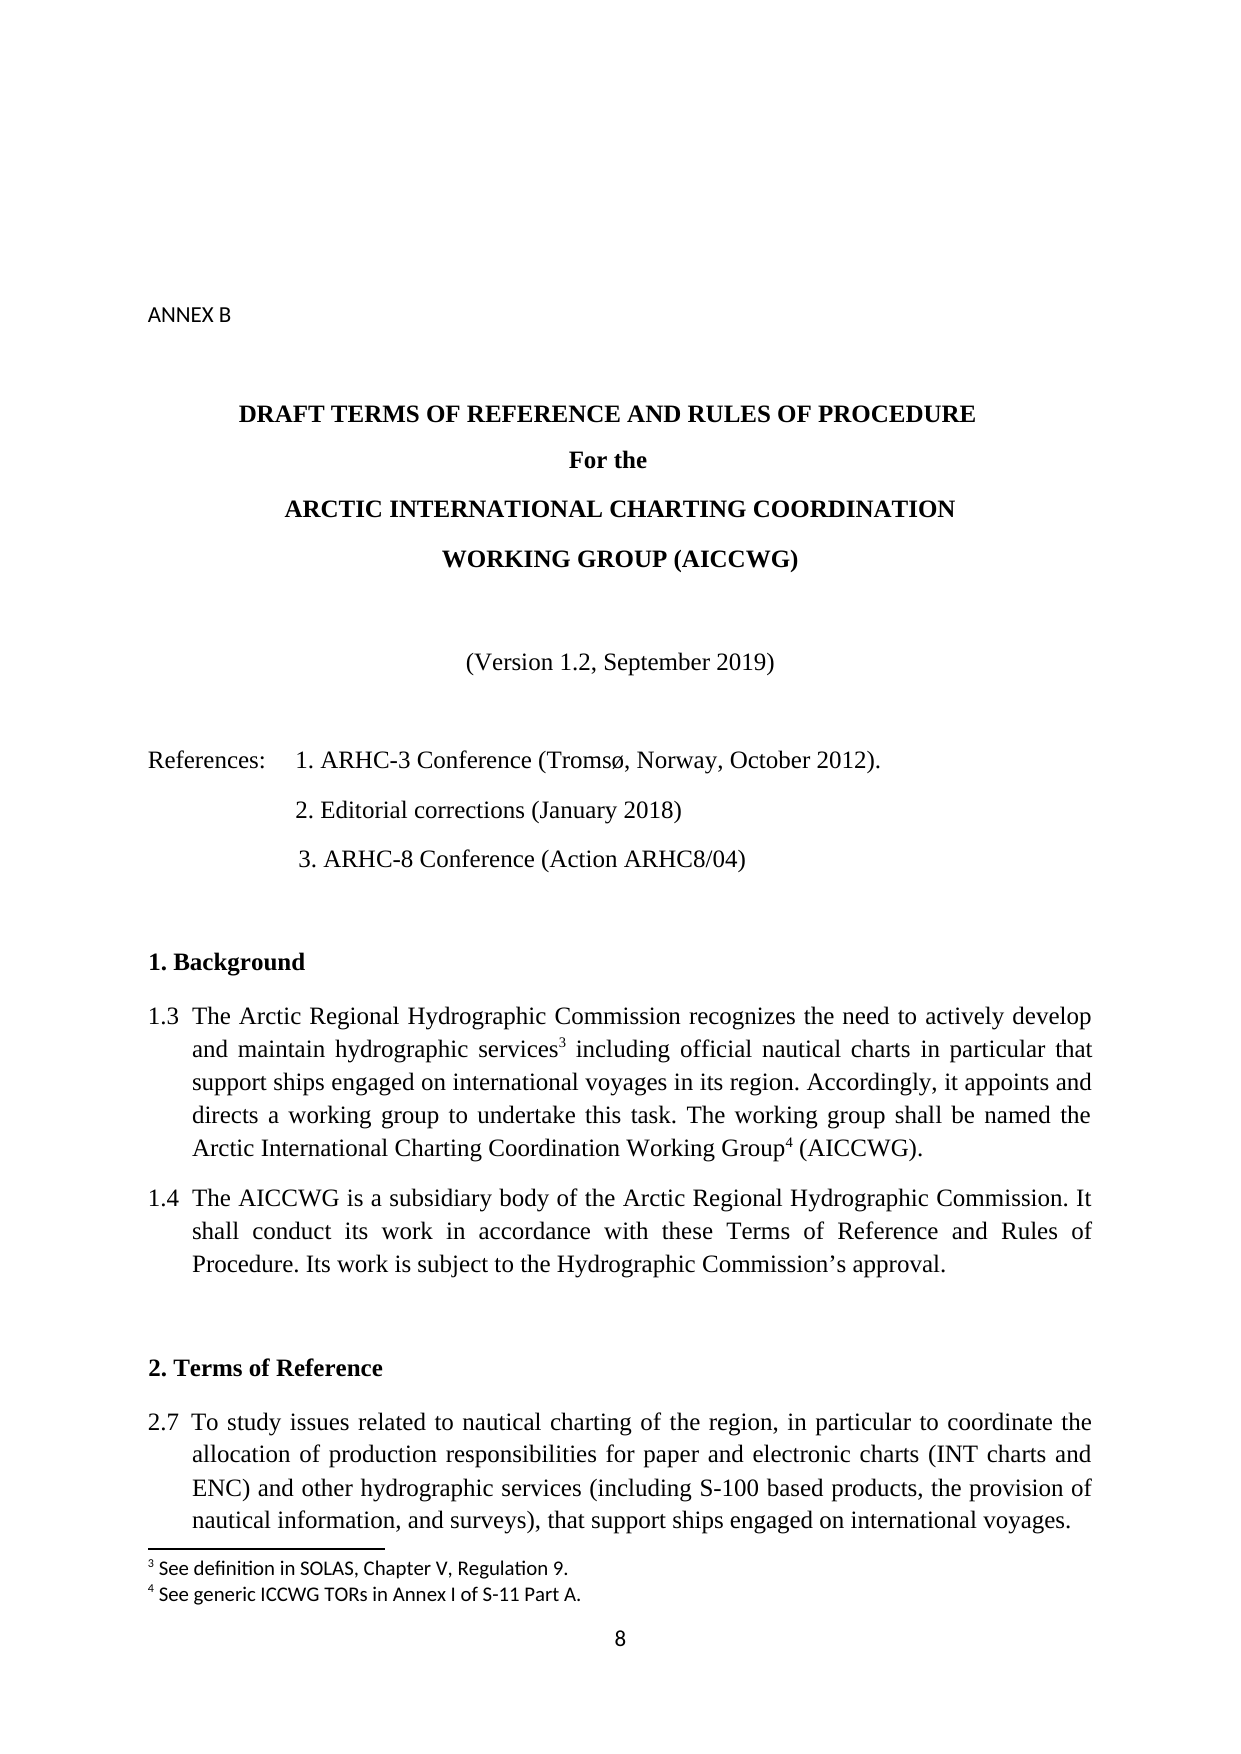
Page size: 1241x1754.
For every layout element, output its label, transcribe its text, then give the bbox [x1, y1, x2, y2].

text 2. Editorial corrections (January 2018) [148, 795, 1093, 824]
text 3. ARHC-8 Conference (Action ARHC8/04) [148, 845, 1093, 874]
list The Arctic Regional Hydrographic Commission recognizes the need to actively develop and maintain hydrographic services including official nautical charts in particular that support ships engaged on international voyages in its region. Accordingly, it appoints and directs a working group to undertake this task. The working group shall be named the Arctic International Charting Coordination Working Group (AICCWG). [148, 1001, 1093, 1162]
text DRAFT TERMS OF REFERENCE AND RULES OF PROCEDURE [148, 402, 1068, 427]
text 2. Terms of Reference [148, 1353, 1093, 1381]
text (Version 1.2, September 2019) [148, 647, 1093, 675]
list The AICCWG is a subsidiary body of the Arctic Regional Hydrographic Commission. It shall conduct its work in accordance with these Terms of Reference and Rules of Procedure. Its work is subject to the Hydrographic Commission’s approval. [148, 1183, 1093, 1278]
list To study issues related to nautical charting of the region, in particular to coordinate the allocation of production responsibilities for paper and electronic charts (INT charts and ENC) and other hydrographic services (including S-100 based products, the provision of nautical information, and surveys), that support ships engaged on international voyages. [148, 1407, 1093, 1534]
text References: 1. ARHC-3 Conference (Tromsø, Norway, October 2012). [148, 746, 1093, 774]
text ANNEX B [148, 300, 1093, 328]
text For the [148, 448, 1068, 473]
text 1. Background [148, 947, 1093, 976]
text ARCTIC INTERNATIONAL CHARTING COORDINATION [148, 494, 1093, 523]
text WORKING GROUP (AICCWG) [148, 544, 1093, 573]
